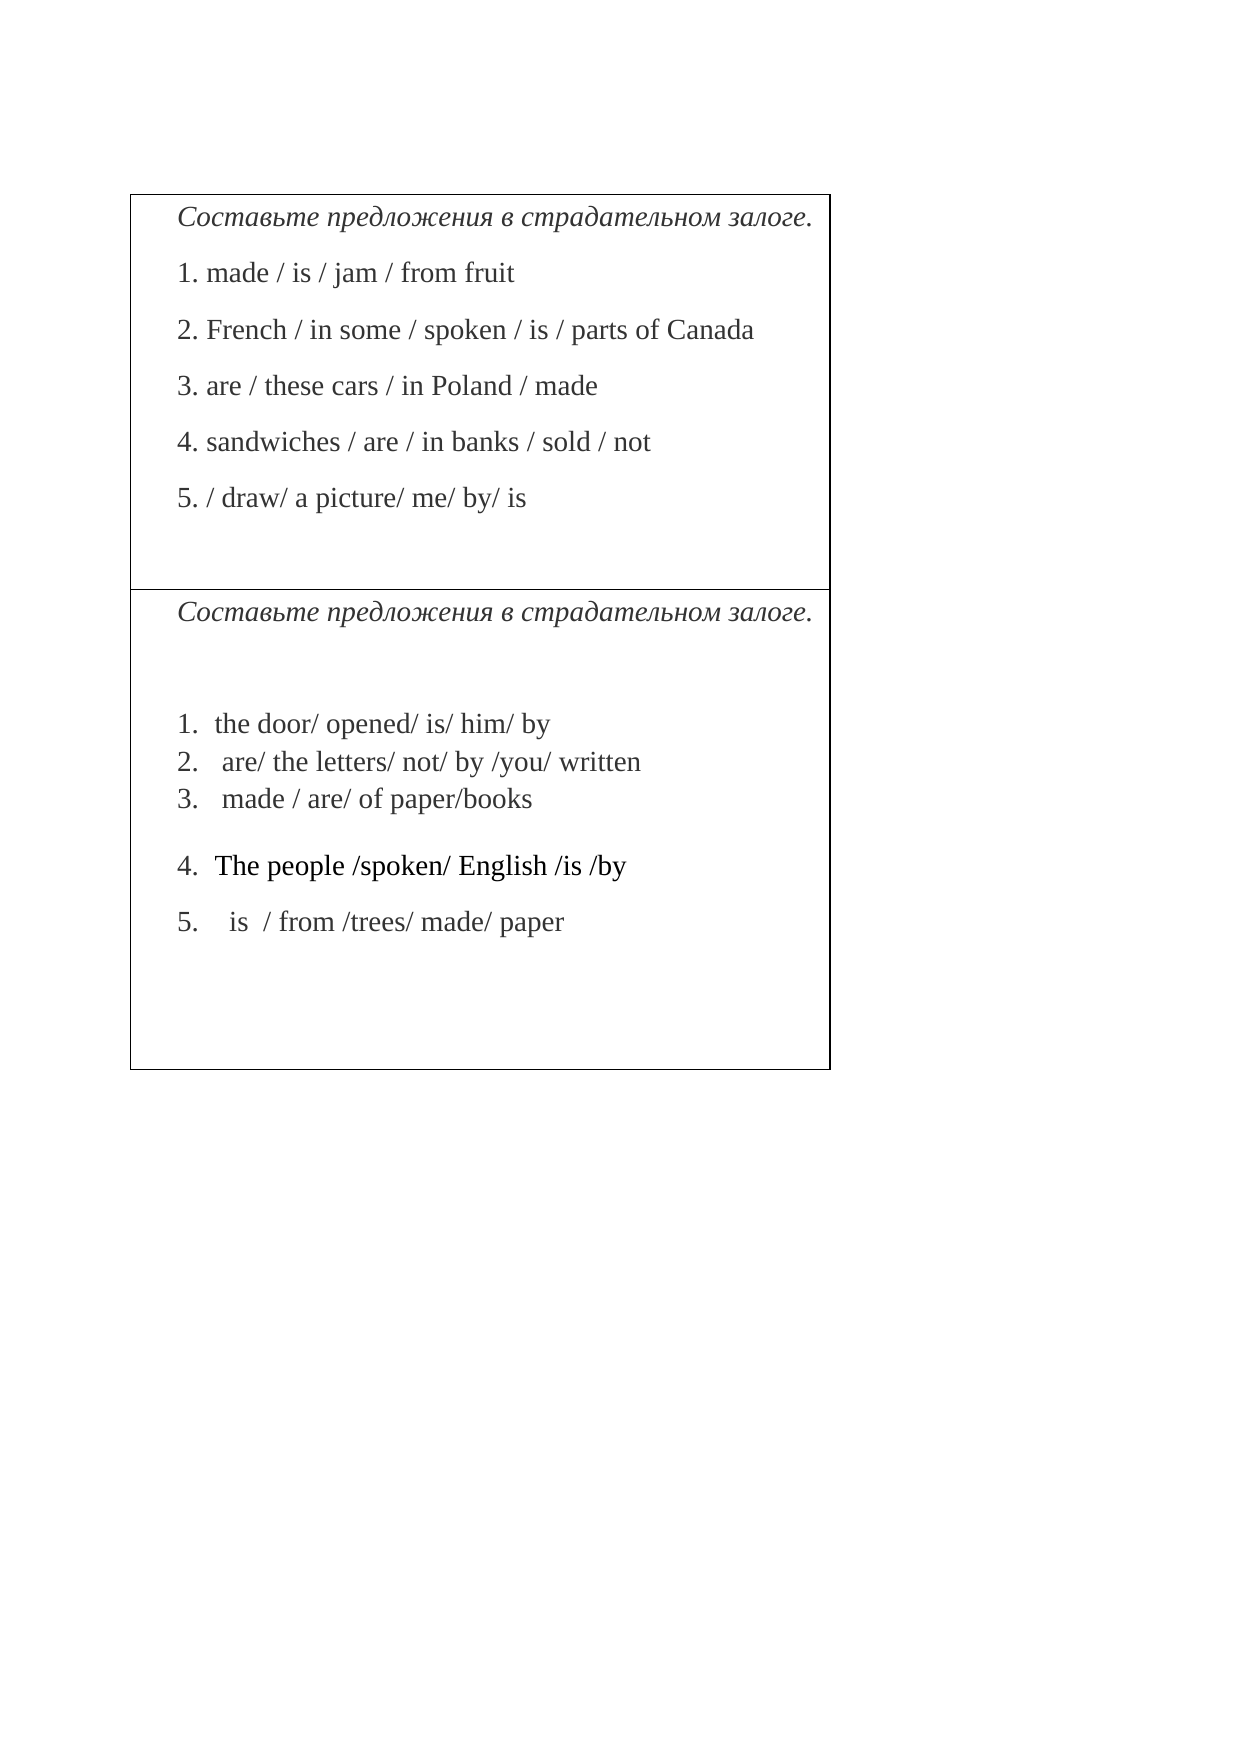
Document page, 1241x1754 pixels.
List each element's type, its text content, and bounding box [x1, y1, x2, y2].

table_cell Составьте предложения в страдательном залоге. the door/ opened/ is/ him/ by are/ the letters/ not/ by /you/ written made / are/ of paper/books The people /spoken/ English /is /by is / from /trees/ made/ paper [131, 590, 829, 1069]
table_header Составьте предложения в страдательном залоге. 1. made / is / jam / from fruit 2. French / in some / spoken / is / parts of Canada 3. are / these cars / in Poland / made 4. sandwiches / are / in banks / sold / not 5. / draw/ a picture/ me/ by/ is [131, 195, 829, 589]
